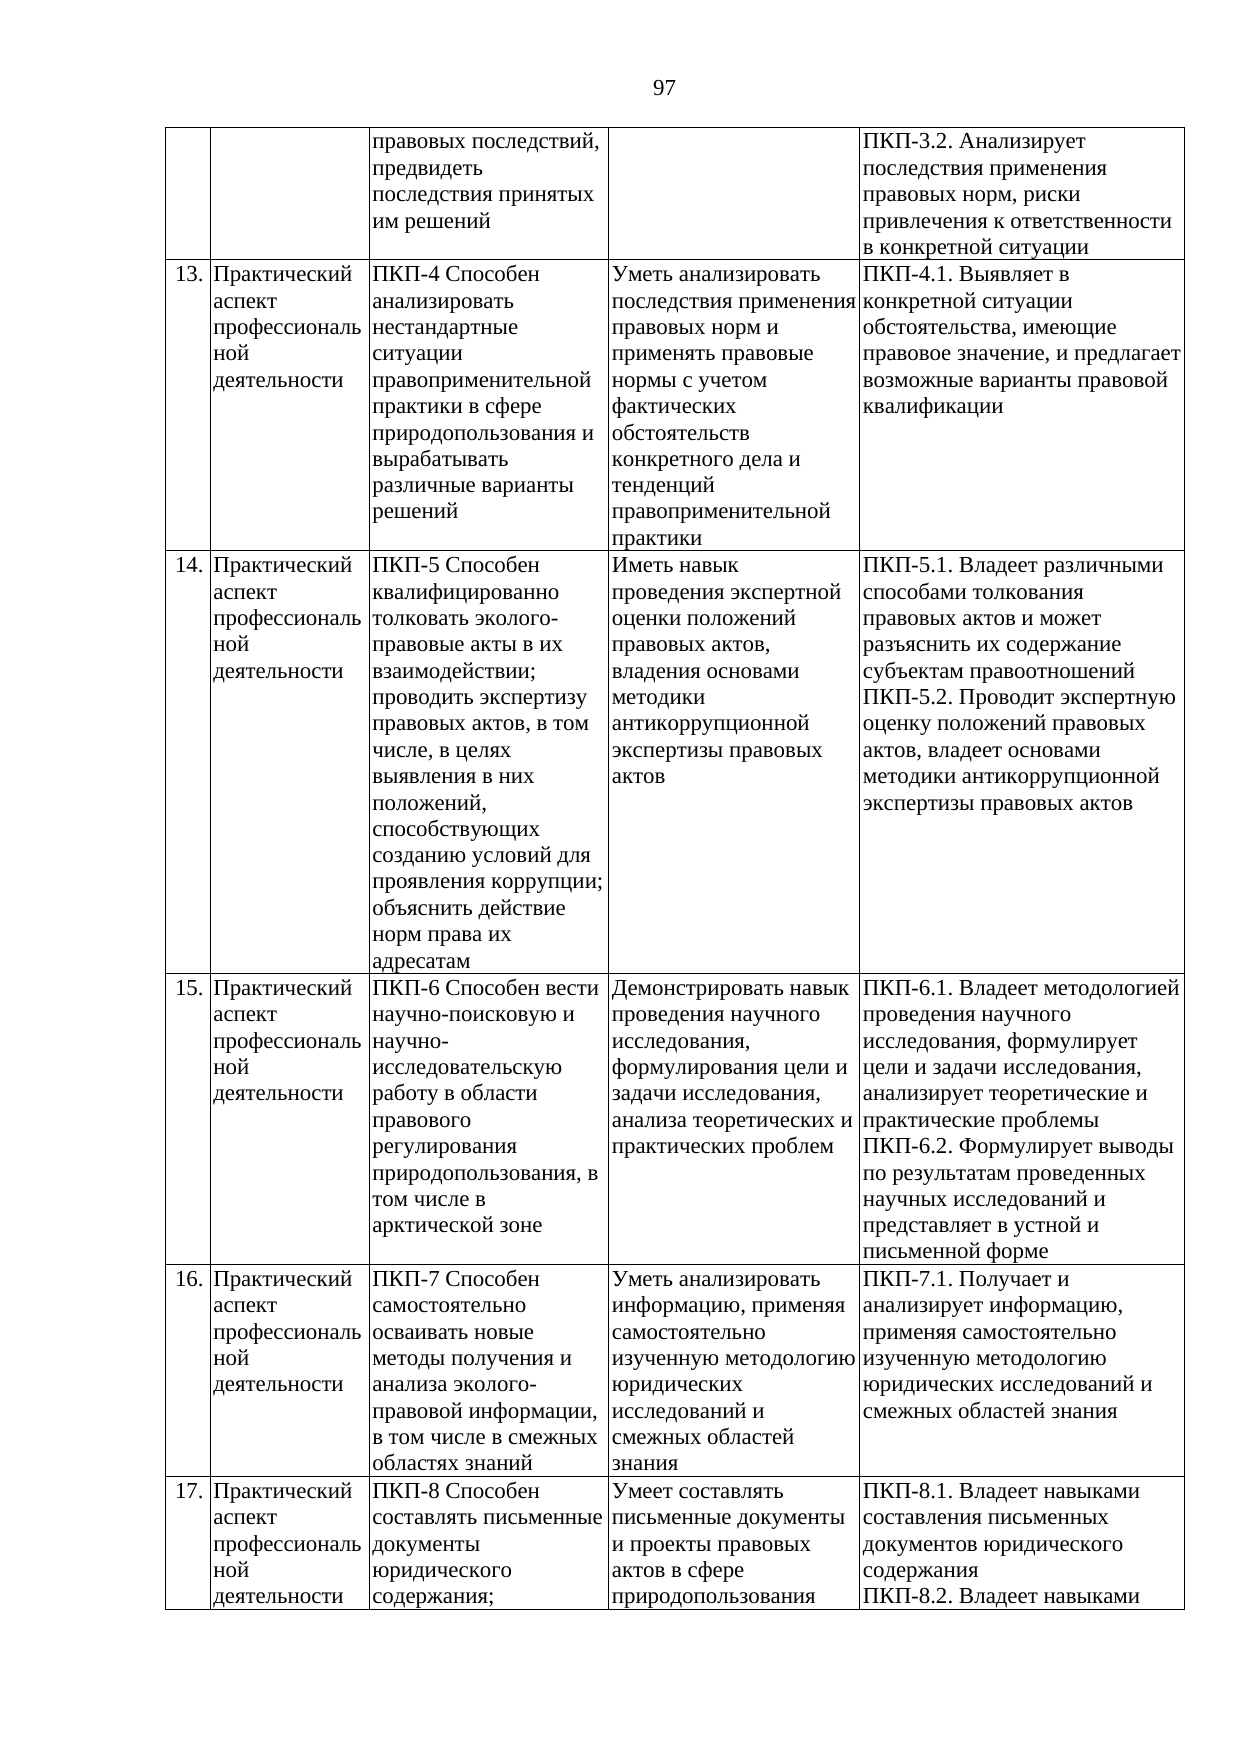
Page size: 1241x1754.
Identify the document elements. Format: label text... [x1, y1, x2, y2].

table_cell ПКП-4.1. Выявляет в конкретной ситуации обстоятельства, имеющие правовое значение, и предлагает возможные варианты правовой квалификации [860, 260, 1184, 550]
table_cell Практический аспект профессиональной деятельности [211, 974, 369, 1264]
table_cell [166, 260, 210, 550]
table_cell [166, 1265, 210, 1476]
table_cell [370, 128, 608, 259]
table_cell Иметь навык проведения экспертной оценки положений правовых актов, владения основами методики антикоррупционной экспертизы правовых актов [609, 551, 859, 973]
table_cell Практический аспект профессиональной деятельности [211, 551, 369, 973]
table_cell Практический аспект профессиональной деятельности [211, 1265, 369, 1476]
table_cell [211, 1477, 369, 1609]
table_cell ПКП-7 Способен самостоятельно осваивать новые методы получения и анализа эколого-правовой информации, в том числе в смежных областях знаний [370, 1265, 608, 1476]
table_cell Практический аспект профессиональной деятельности [211, 260, 369, 550]
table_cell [860, 128, 1184, 259]
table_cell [370, 1477, 608, 1609]
table_cell ПКП-7.1. Получает и анализирует информацию, применяя самостоятельно изученную методологию юридических исследований и смежных областей знания [860, 1265, 1184, 1476]
table_cell ПКП-6.1. Владеет методологией проведения научного исследования, формулирует цели и задачи исследования, анализирует теоретические и практические проблемы ПКП-6.2. Формулирует выводы по результатам проведенных научных исследований и представляет в устной и письменной форме [860, 974, 1184, 1264]
table_cell ПКП-6 Способен вести научно-поисковую и научно-исследовательскую работу в области правового регулирования природопользования, в том числе в арктической зоне [370, 974, 608, 1264]
table_cell Уметь анализировать информацию, применяя самостоятельно изученную методологию юридических исследований и смежных областей знания [609, 1265, 859, 1476]
table_cell Уметь анализировать последствия применения правовых норм и применять правовые нормы с учетом фактических обстоятельств конкретного дела и тенденций правоприменительной практики [609, 260, 859, 550]
table_cell ПКП-5.1. Владеет различными способами толкования правовых актов и может разъяснить их содержание субъектам правоотношений ПКП-5.2. Проводит экспертную оценку положений правовых актов, владеет основами методики антикоррупционной экспертизы правовых актов [860, 551, 1184, 973]
table_cell [166, 551, 210, 973]
table_cell ПКП-5 Способен квалифицированно толковать эколого-правовые акты в их взаимодействии; проводить экспертизу правовых актов, в том числе, в целях выявления в них положений, способствующих созданию условий для проявления коррупции; объяснить действие норм права их адресатам [370, 551, 608, 973]
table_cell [211, 128, 369, 259]
table_cell [166, 974, 210, 1264]
table_cell [166, 128, 210, 259]
table_cell Демонстрировать навык проведения научного исследования, формулирования цели и задачи исследования, анализа теоретических и практических проблем [609, 974, 859, 1264]
table_cell ПКП-4 Способен анализировать нестандартные ситуации правоприменительной практики в сфере природопользования и вырабатывать различные варианты решений [370, 260, 608, 550]
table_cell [609, 128, 859, 259]
table_cell [166, 1477, 210, 1609]
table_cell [860, 1477, 1184, 1609]
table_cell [609, 1477, 859, 1609]
